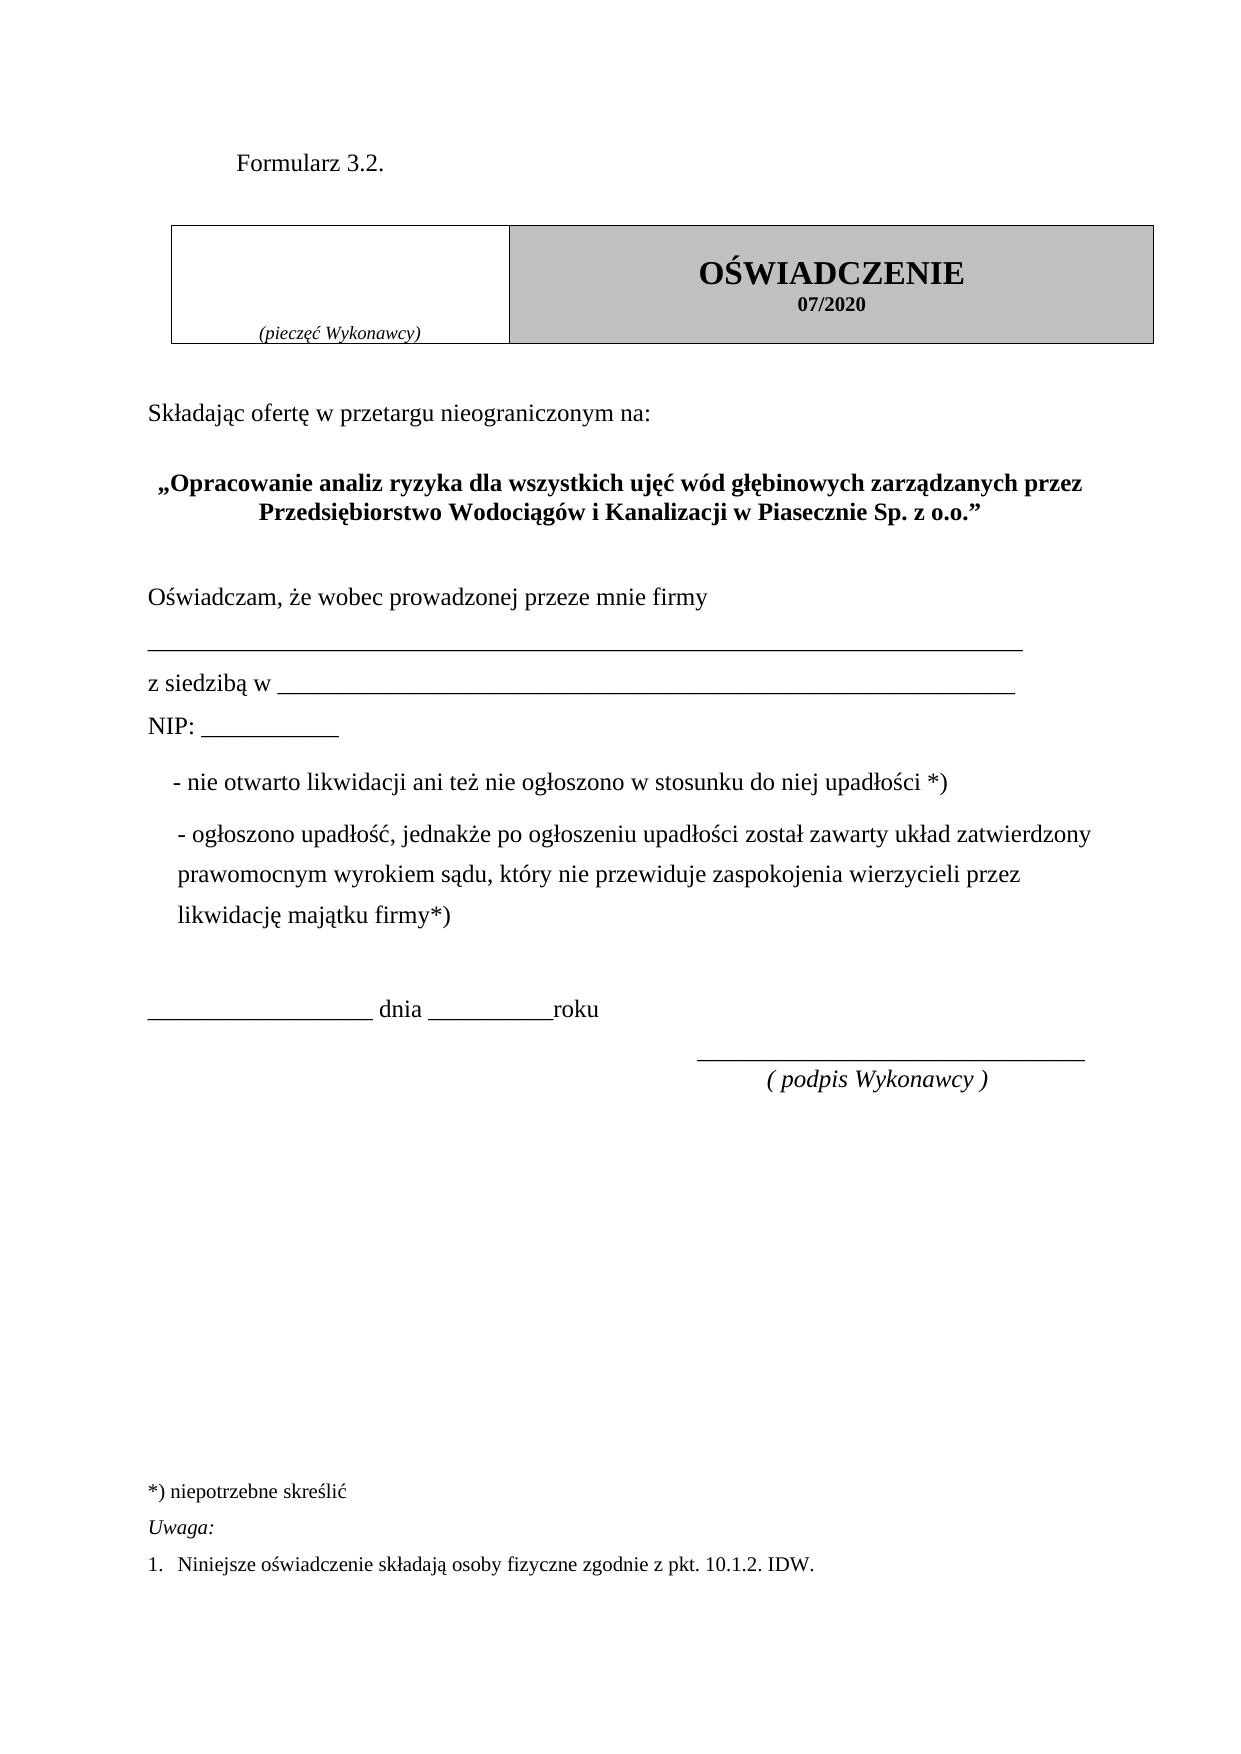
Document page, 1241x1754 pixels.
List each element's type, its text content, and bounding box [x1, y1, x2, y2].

text - nie otwarto likwidacji ani też nie ogłoszono w stosunku do niej upadłości *) [173, 767, 1093, 795]
text Formularz 3.2. [236, 148, 1093, 176]
text NIP: ___________ [148, 711, 1093, 740]
text Składając ofertę w przetargu nieograniczonym na: [148, 398, 1093, 427]
text *) niepotrzebne skreślić [148, 1479, 1093, 1503]
table_header OŚWIADCZENIE 07/2020 [510, 226, 1153, 343]
text ( podpis Wykonawcy ) [196, 1064, 1093, 1092]
text Uwaga: [148, 1515, 1093, 1539]
text __________________ dnia __________roku [148, 994, 1093, 1022]
table_header (pieczęć Wykonawcy) [172, 226, 509, 343]
list Niniejsze oświadczenie składają osoby fizyczne zgodnie z pkt. 10.1.2. IDW. [148, 1552, 1093, 1576]
text ______________________________________________________________________ z siedzibą w ___________________________________________________________ [148, 625, 1093, 697]
text - ogłoszono upadłość, jednakże po ogłoszeniu upadłości został zawarty układ zatwierdzony prawomocnym wyrokiem sądu, który nie przewiduje zaspokojenia wierzycieli przez likwidację majątku firmy*) [177, 819, 1093, 928]
text „Opracowanie analiz ryzyka dla wszystkich ujęć wód głębinowych zarządzanych przez Przedsiębiorstwo Wodociągów i Kanalizacji w Piasecznie Sp. z o.o.” [148, 468, 1093, 526]
text Oświadczam, że wobec prowadzonej przeze mnie firmy [148, 582, 1093, 610]
text _______________________________ [148, 1035, 1093, 1064]
